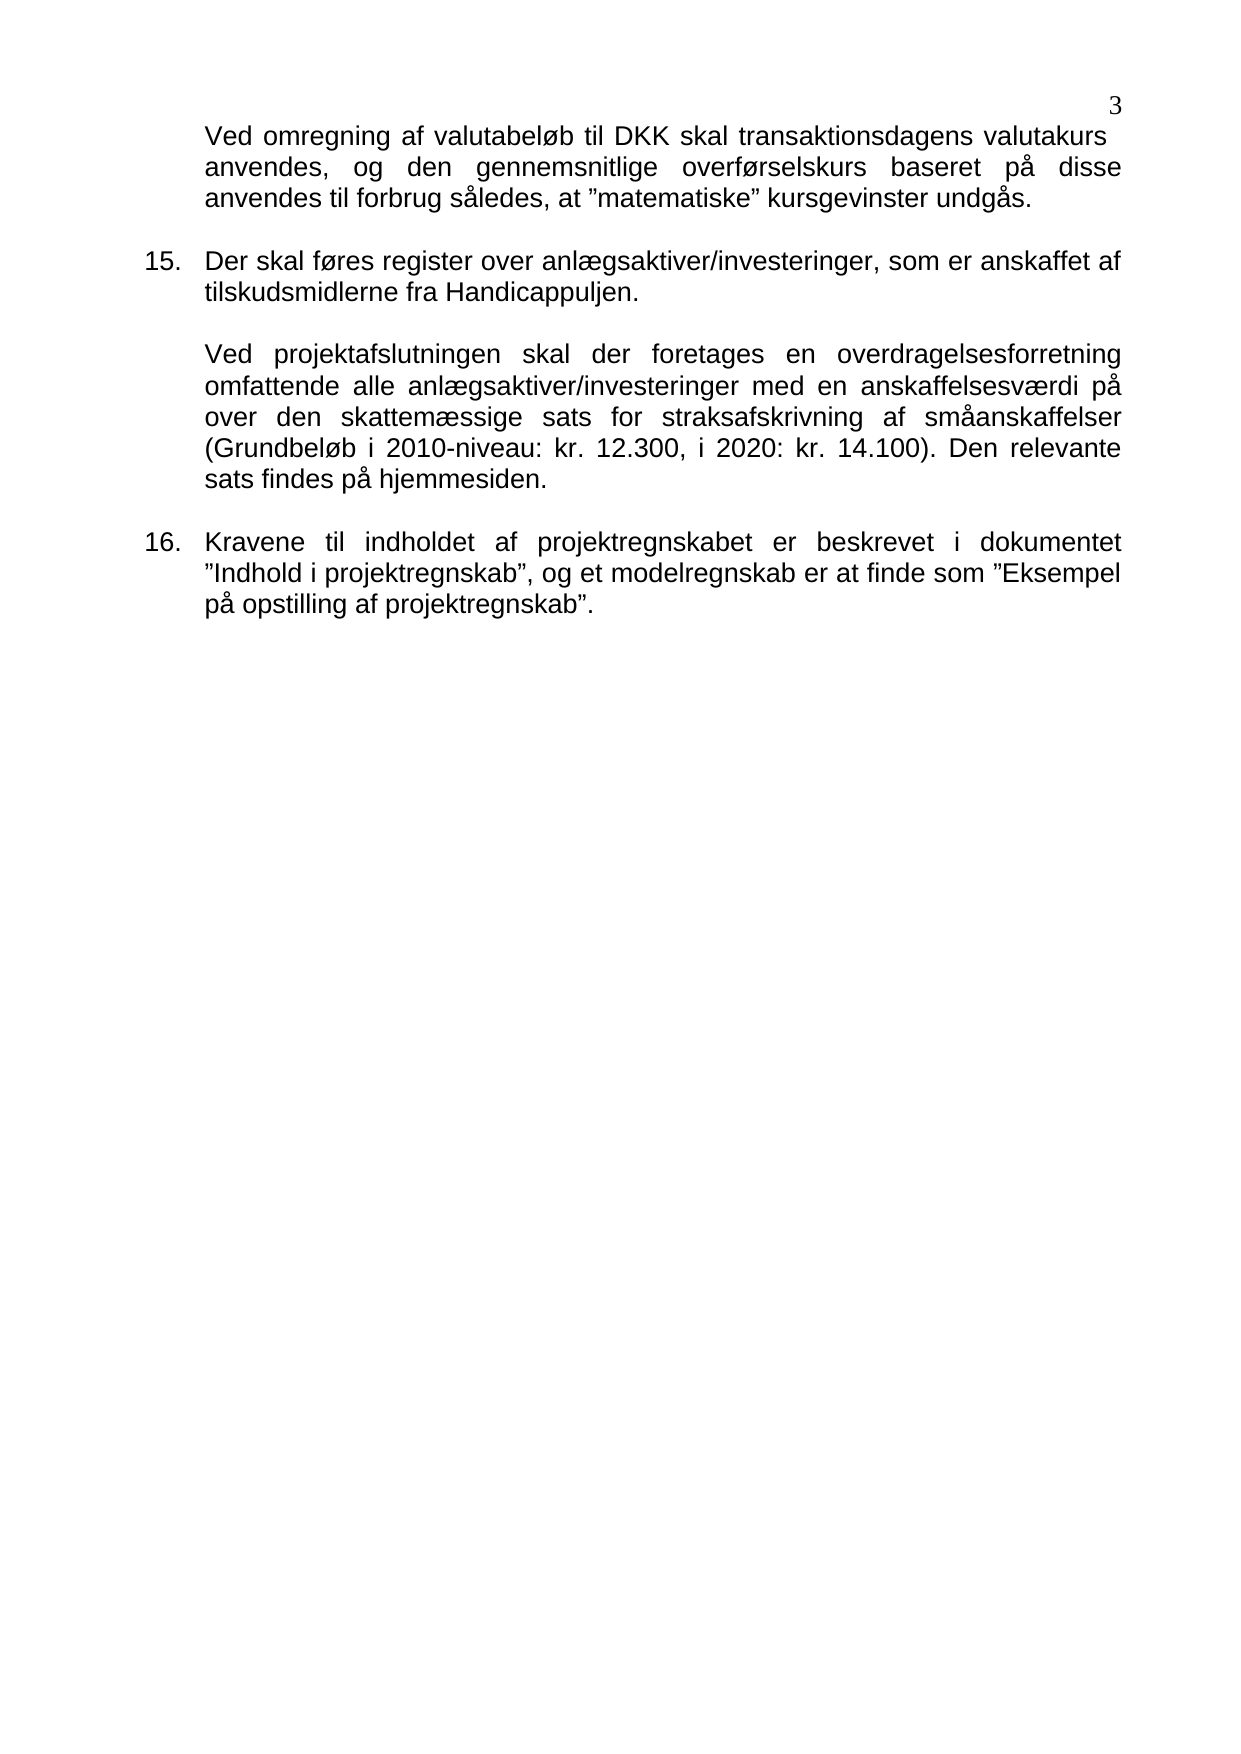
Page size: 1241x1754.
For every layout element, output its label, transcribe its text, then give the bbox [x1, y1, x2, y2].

list Kravene til indholdet af projektregnskabet er beskrevet i dokumentet ”Indhold i projektregnskab”, og et modelregnskab er at finde som ”Eksempel på opstilling af projektregnskab”. [144, 526, 1122, 620]
text Ved projektafslutningen skal der foretages en overdragelsesforretning omfattende alle anlægsaktiver/investeringer med en anskaffelsesværdi på over den skattemæssige sats for straksafskrivning af småanskaffelser (Grundbeløb i 2010-niveau: kr. 12.300, i 2020: kr. 14.100). Den relevante sats findes på hjemmesiden. [204, 338, 1122, 495]
subtitle Ved omregning af valutabeløb til DKK skal transaktionsdagens valutakurs anvendes, og den gennemsnitlige overførselskurs baseret på disse anvendes til forbrug således, at ”matematiske” kursgevinster undgås. [204, 120, 1122, 213]
list Der skal føres register over anlægsaktiver/investeringer, som er anskaffet af tilskudsmidlerne fra Handicappuljen. [144, 245, 1122, 307]
